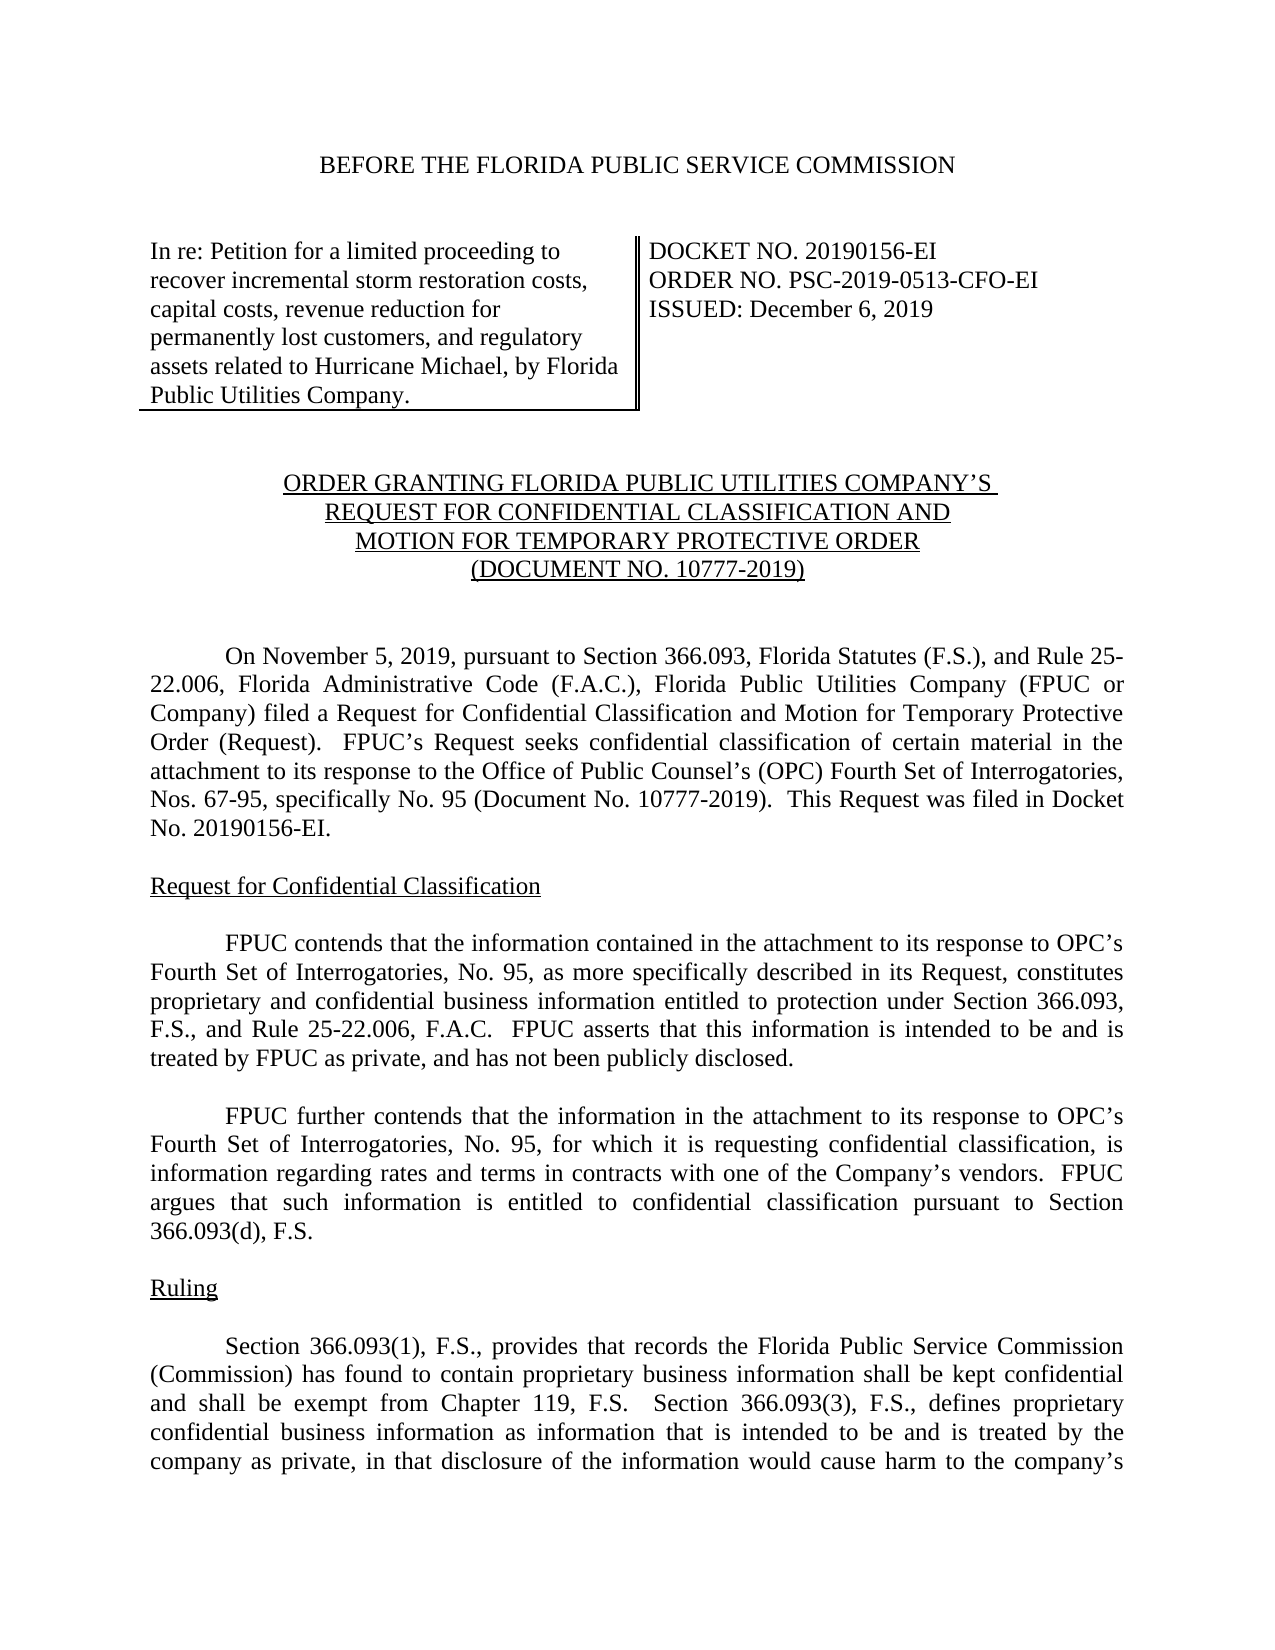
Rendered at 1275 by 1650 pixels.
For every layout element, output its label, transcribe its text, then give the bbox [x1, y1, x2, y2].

text REQUEST FOR CONFIDENTIAL CLASSIFICATION AND [150, 497, 1125, 526]
text (DOCUMENT NO. 10777-2019) [150, 554, 1125, 583]
text FPUC contends that the information contained in the attachment to its response to OPC’s Fourth Set of Interrogatories, No. 95, as more specifically described in its Request, constitutes proprietary and confidential business information entitled to protection under Section 366.093, F.S., and Rule 25-22.006, F.A.C. FPUC asserts that this information is intended to be and is treated by FPUC as private, and has not been publicly disclosed. [150, 928, 1125, 1072]
table_header DOCKET NO. 20190156-EI ORDER NO. PSC-2019-0513-CFO-EI ISSUED: December 6, 2019 [640, 236, 1136, 409]
text ORDER GRANTING FLORIDA PUBLIC UTILITIES COMPANY’S [150, 468, 1125, 497]
text Request for Confidential Classification [150, 871, 1125, 899]
text On November 5, 2019, pursuant to Section 366.093, Florida Statutes (F.S.), and Rule 25-22.006, Florida Administrative Code (F.A.C.), Florida Public Utilities Company (FPUC or Company) filed a Request for Confidential Classification and Motion for Temporary Protective Order (Request). FPUC’s Request seeks confidential classification of certain material in the attachment to its response to the Office of Public Counsel’s (OPC) Fourth Set of Interrogatories, Nos. 67-95, specifically No. 95 (Document No. 10777-2019). This Request was filed in Docket No. 20190156-EI. [150, 641, 1125, 842]
subtitle BEFORE THE FLORIDA PUBLIC SERVICE COMMISSION [150, 150, 1125, 179]
text MOTION FOR TEMPORARY PROTECTIVE ORDER [150, 526, 1125, 554]
text FPUC further contends that the information in the attachment to its response to OPC’s Fourth Set of Interrogatories, No. 95, for which it is requesting confidential classification, is information regarding rates and terms in contracts with one of the Company’s vendors. FPUC argues that such information is entitled to confidential classification pursuant to Section 366.093(d), F.S. [150, 1101, 1125, 1244]
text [150, 1331, 1125, 1474]
table_header In re: Petition for a limited proceeding to recover incremental storm restoration costs, capital costs, revenue reduction for permanently lost customers, and regulatory assets related to Hurricane Michael, by Florida Public Utilities Company. [139, 236, 635, 409]
text Ruling [150, 1273, 1125, 1302]
